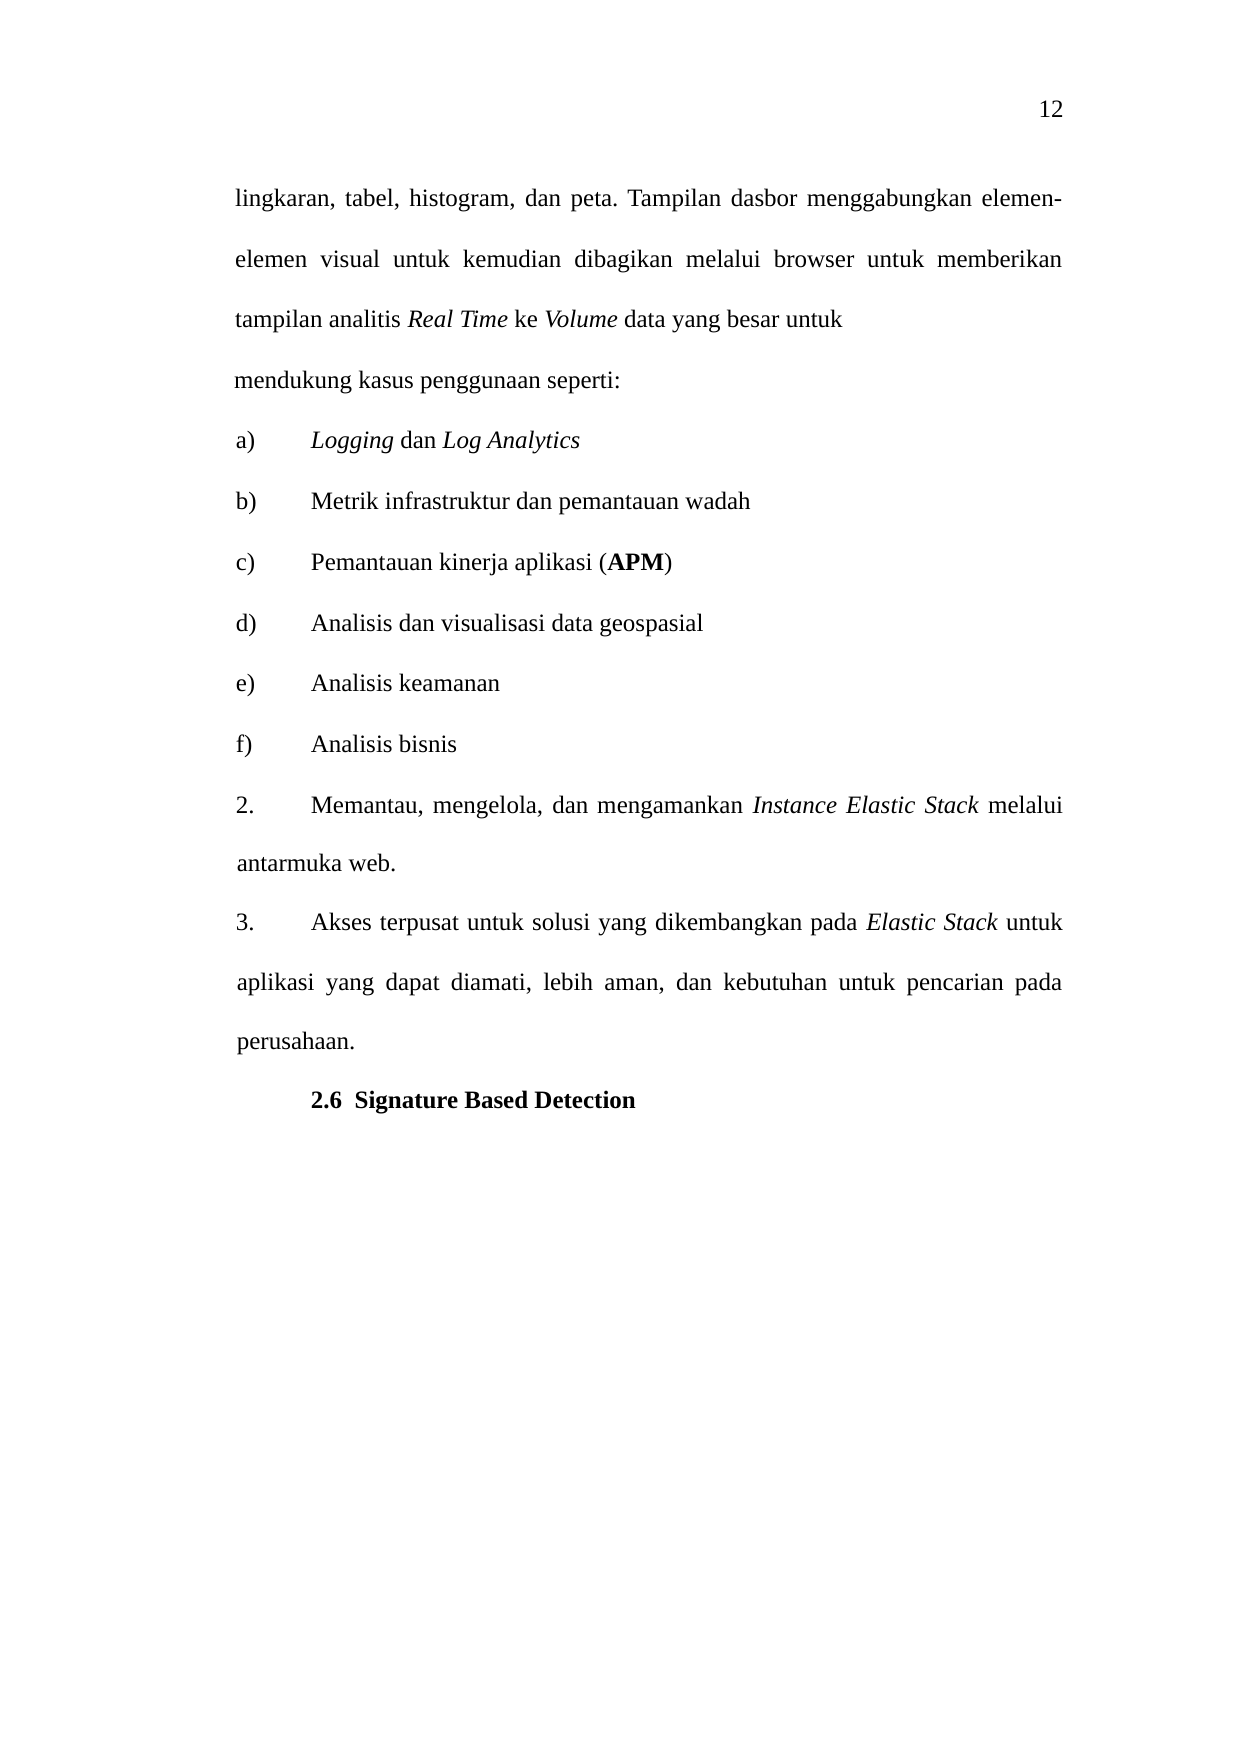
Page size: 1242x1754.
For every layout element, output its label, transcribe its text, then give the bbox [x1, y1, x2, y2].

list Logging dan Log Analytics [236, 425, 1063, 454]
list Pemantauan kinerja aplikasi (APM) [236, 547, 1063, 576]
list Analisis bisnis [236, 729, 1063, 758]
list Signature Based Detection [311, 1085, 1063, 1114]
list Metrik infrastruktur dan pemantauan wadah [236, 486, 1063, 514]
list Analisis dan visualisasi data geospasial [236, 608, 1063, 636]
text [234, 183, 1063, 333]
text mendukung kasus penggunaan seperti: [234, 365, 1063, 394]
list Memantau, mengelola, dan mengamankan Instance Elastic Stack melalui antarmuka web. [236, 790, 1063, 876]
list Akses terpusat untuk solusi yang dikembangkan pada Elastic Stack untuk aplikasi yang dapat diamati, lebih aman, dan kebutuhan untuk pencarian pada perusahaan. [236, 907, 1063, 1054]
list Analisis keamanan [236, 668, 1063, 697]
